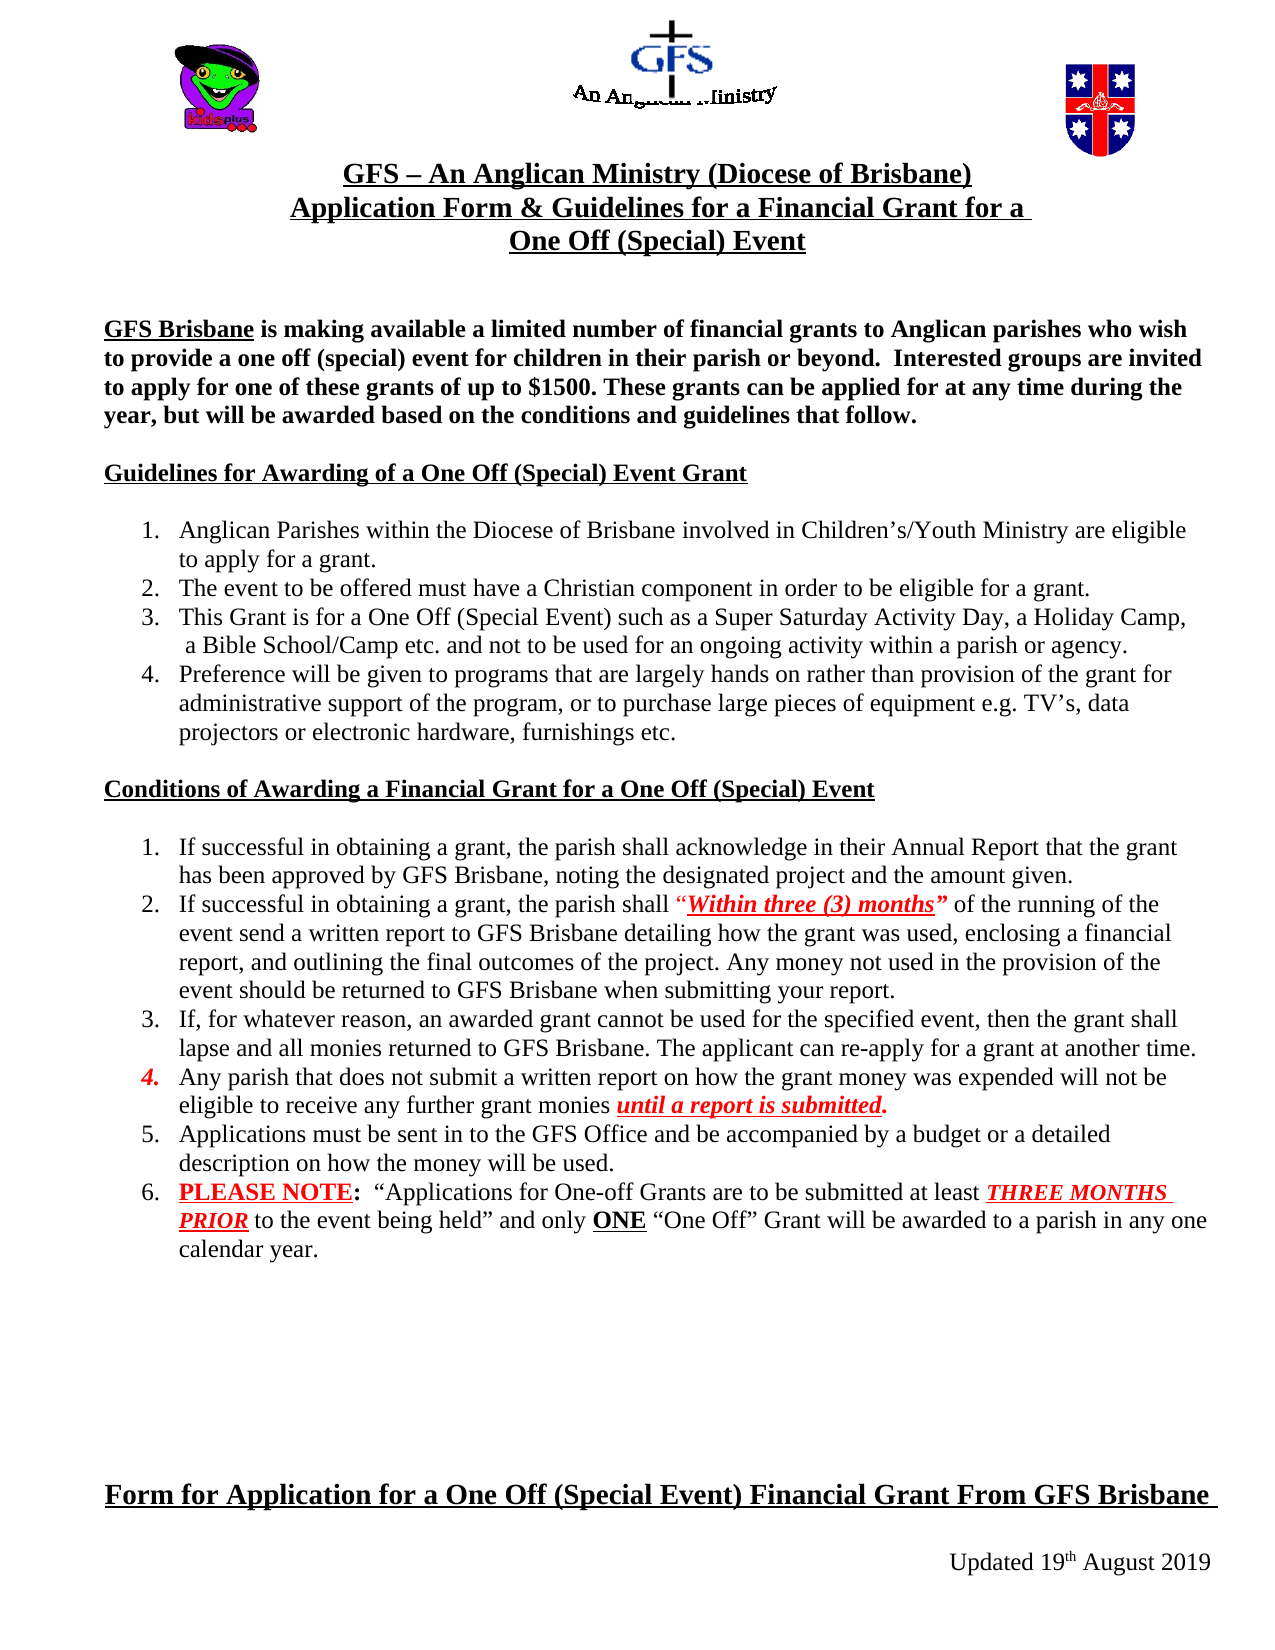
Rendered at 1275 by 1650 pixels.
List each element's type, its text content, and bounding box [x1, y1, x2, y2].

list Any parish that does not submit a written report on how the grant money was expended will not be eligible to receive any further grant monies until a report is submitted. [141, 1062, 1211, 1119]
text Form for Application for a One Off (Special Event) Financial Grant From GFS Brisbane [103, 1477, 1211, 1510]
list Preference will be given to programs that are largely hands on rather than provision of the grant for administrative support of the program, or to purchase large pieces of equipment e.g. TV’s, data projectors or electronic hardware, furnishings etc. [141, 659, 1211, 746]
text Guidelines for Awarding of a One Off (Special) Event Grant [103, 458, 1211, 487]
picture [169, 40, 260, 132]
picture [631, 19, 713, 101]
text Application Form & Guidelines for a Financial Grant for a [103, 190, 1211, 223]
list Applications must be sent in to the GFS Office and be accompanied by a budget or a detailed description on how the money will be used. [141, 1119, 1211, 1177]
list PLEASE NOTE: “Applications for One-off Grants are to be submitted at least THREE MONTHS PRIOR to the event being held” and only ONE “One Off” Grant will be awarded to a parish in any one calendar year. [141, 1177, 1211, 1263]
text a Bible School/Camp etc. and not to be used for an ongoing activity within a parish or agency. [178, 631, 1211, 659]
text One Off (Special) Event [103, 223, 1211, 257]
list If successful in obtaining a grant, the parish shall “Within three (3) months” of the running of the event send a written report to GFS Brisbane detailing how the grant was used, enclosing a financial report, and outlining the final outcomes of the project. Any money not used in the provision of the event should be returned to GFS Brisbane when submitting your report. [141, 889, 1211, 1004]
list This Grant is for a One Off (Special Event) such as a Super Saturday Activity Day, a Holiday Camp, [141, 602, 1211, 631]
text GFS Brisbane is making available a limited number of financial grants to Anglican parishes who wish to provide a one off (special) event for children in their parish or beyond. Interested groups are invited to apply for one of these grants of up to $1500. These grants can be applied for at any time during the year, but will be awarded based on the conditions and guidelines that follow. [103, 314, 1211, 429]
list If, for whatever reason, an awarded grant cannot be used for the specified event, then the grant shall lapse and all monies returned to GFS Brisbane. The applicant can re-apply for a grant at another time. [141, 1004, 1211, 1062]
list If successful in obtaining a grant, the parish shall acknowledge in their Annual Report that the grant has been approved by GFS Brisbane, noting the designated project and the amount given. [141, 832, 1211, 889]
picture [1061, 62, 1137, 157]
text GFS – An Anglican Ministry (Diocese of Brisbane) [103, 117, 1211, 190]
text Conditions of Awarding a Financial Grant for a One Off (Special) Event [103, 774, 1211, 803]
list Anglican Parishes within the Diocese of Brisbane involved in Children’s/Youth Ministry are eligible to apply for a grant. [141, 516, 1211, 573]
list The event to be offered must have a Christian component in order to be eligible for a grant. [141, 573, 1211, 602]
